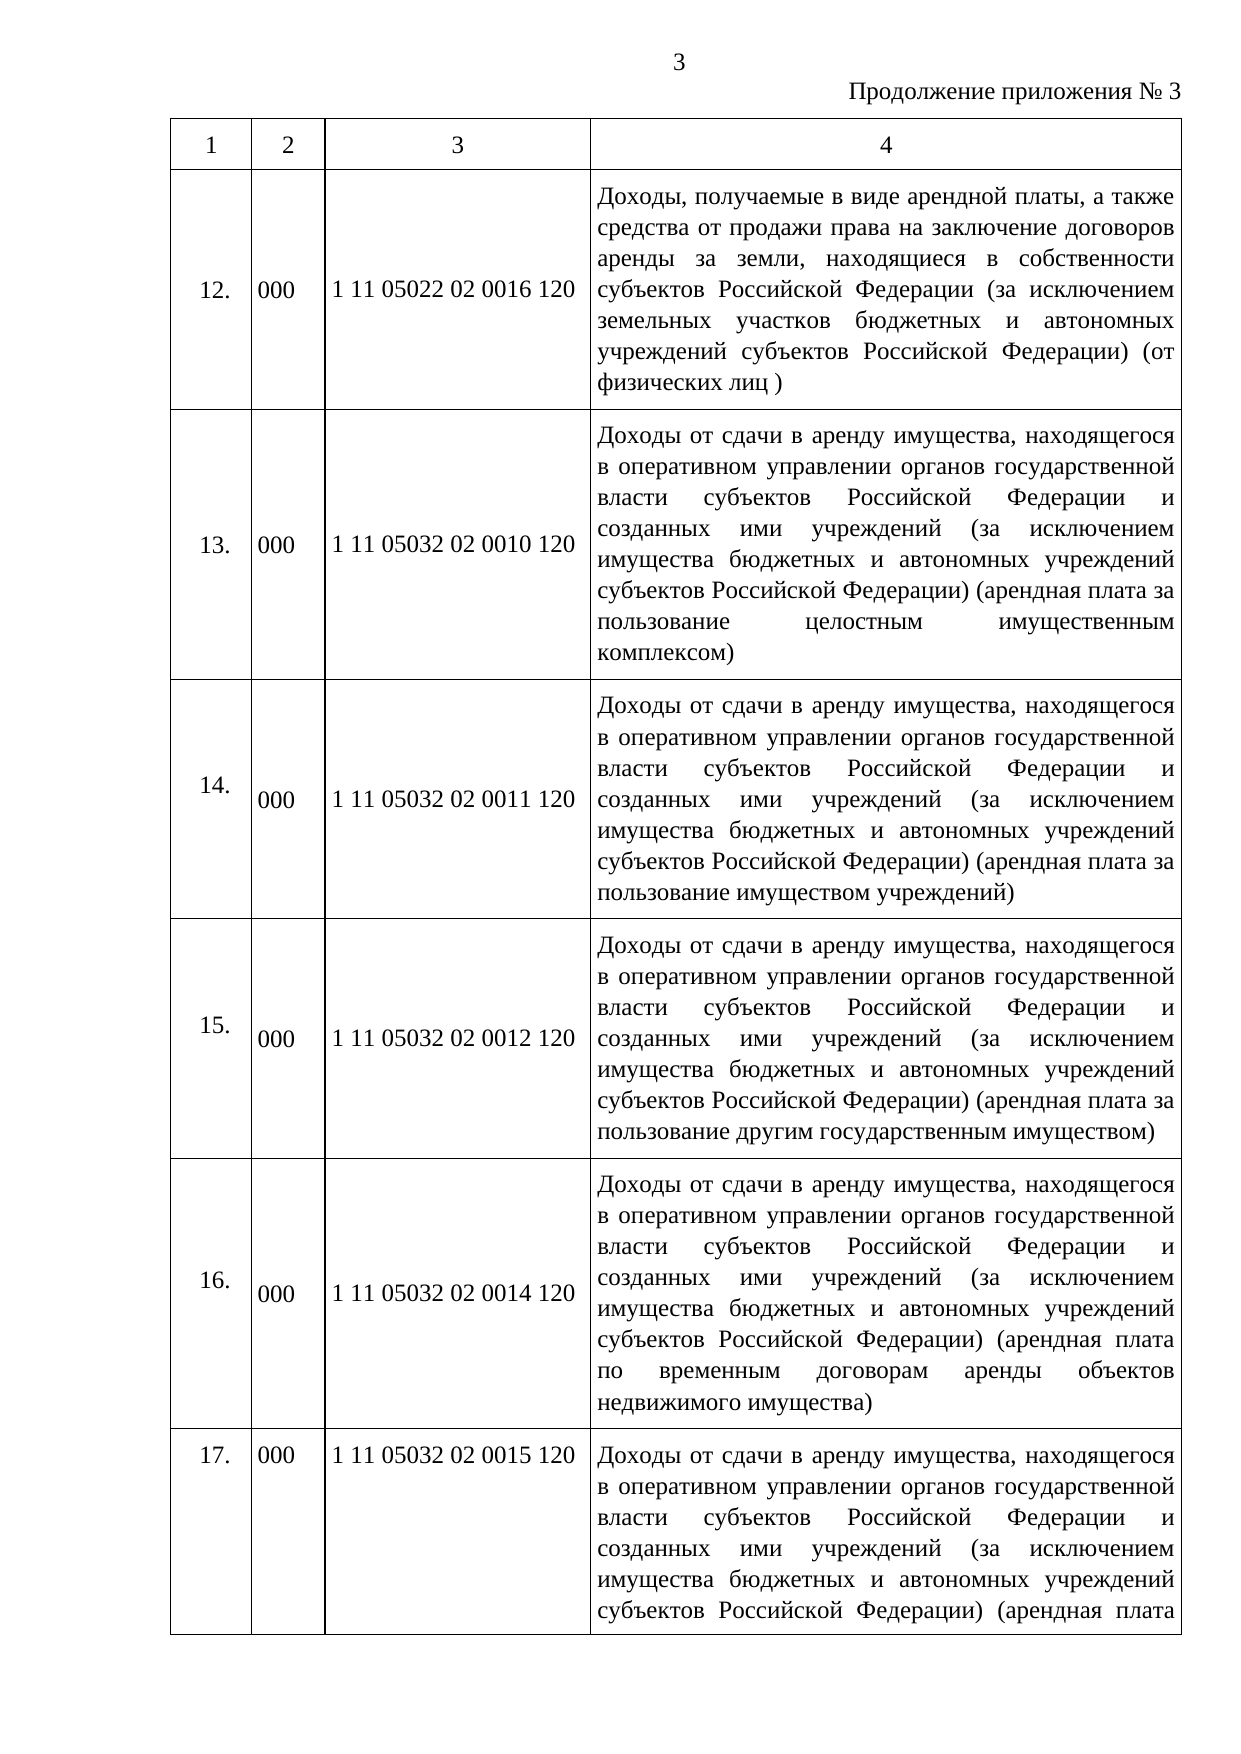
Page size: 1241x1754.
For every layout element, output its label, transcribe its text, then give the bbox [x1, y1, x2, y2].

table_cell 8 [171, 170, 251, 408]
table_cell 000 [252, 680, 324, 918]
table_cell 000 [252, 170, 324, 408]
table_cell 1 11 05032 02 0014 120 [326, 1159, 590, 1428]
table_cell Доходы от сдачи в аренду имущества, находящегося в оперативном управлении органов государственной власти субъектов Российской Федерации и созданных ими учреждений (за исключением имущества бюджетных и автономных учреждений субъектов Российской Федерации) (арендная плата за пользование другим государственным имуществом) [591, 919, 1181, 1158]
table_cell 14 [171, 1429, 251, 1634]
table_cell 10 [171, 680, 251, 918]
table_cell 000 [252, 1159, 324, 1428]
table_cell Доходы, получаемые в виде арендной платы, а также средства от продажи права на заключение договоров аренды за земли, находящиеся в собственности субъектов Российской Федерации (за исключением земельных участков бюджетных и автономных учреждений субъектов Российской Федерации) (от физических лиц ) [591, 170, 1181, 408]
table_cell 13 [171, 1159, 251, 1428]
table_header 3 [326, 119, 590, 169]
table_cell Доходы от сдачи в аренду имущества, находящегося в оперативном управлении органов государственной власти субъектов Российской Федерации и созданных ими учреждений (за исключением имущества бюджетных и автономных учреждений субъектов Российской Федерации) (арендная плата за пользование имуществом учреждений) [591, 680, 1181, 918]
table_cell 1 11 05022 02 0016 120 [326, 170, 590, 408]
table_cell 1 11 05032 02 0012 120 [326, 919, 590, 1158]
table_cell 000 [252, 1429, 324, 1634]
table_cell 000 [252, 410, 324, 679]
table_header 2 [252, 119, 324, 169]
table_cell 11 [171, 919, 251, 1158]
table_cell 9 [171, 410, 251, 679]
table_cell Доходы от сдачи в аренду имущества, находящегося в оперативном управлении органов государственной власти субъектов Российской Федерации и созданных ими учреждений (за исключением имущества бюджетных и автономных учреждений субъектов Российской Федерации) (арендная плата по временным договорам аренды объектов недвижимого имущества) [591, 1159, 1181, 1428]
table_cell 000 [252, 919, 324, 1158]
table_cell 1 11 05032 02 0011 120 [326, 680, 590, 918]
table_cell 1 11 05032 02 0010 120 [326, 410, 590, 679]
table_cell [591, 1429, 1181, 1634]
table_cell Доходы от сдачи в аренду имущества, находящегося в оперативном управлении органов государственной власти субъектов Российской Федерации и созданных ими учреждений (за исключением имущества бюджетных и автономных учреждений субъектов Российской Федерации) (арендная плата за пользование целостным имущественным комплексом) [591, 410, 1181, 679]
table_header 4 [591, 119, 1181, 169]
table_cell 1 11 05032 02 0015 120 [326, 1429, 590, 1634]
table_header 1 [171, 119, 251, 169]
